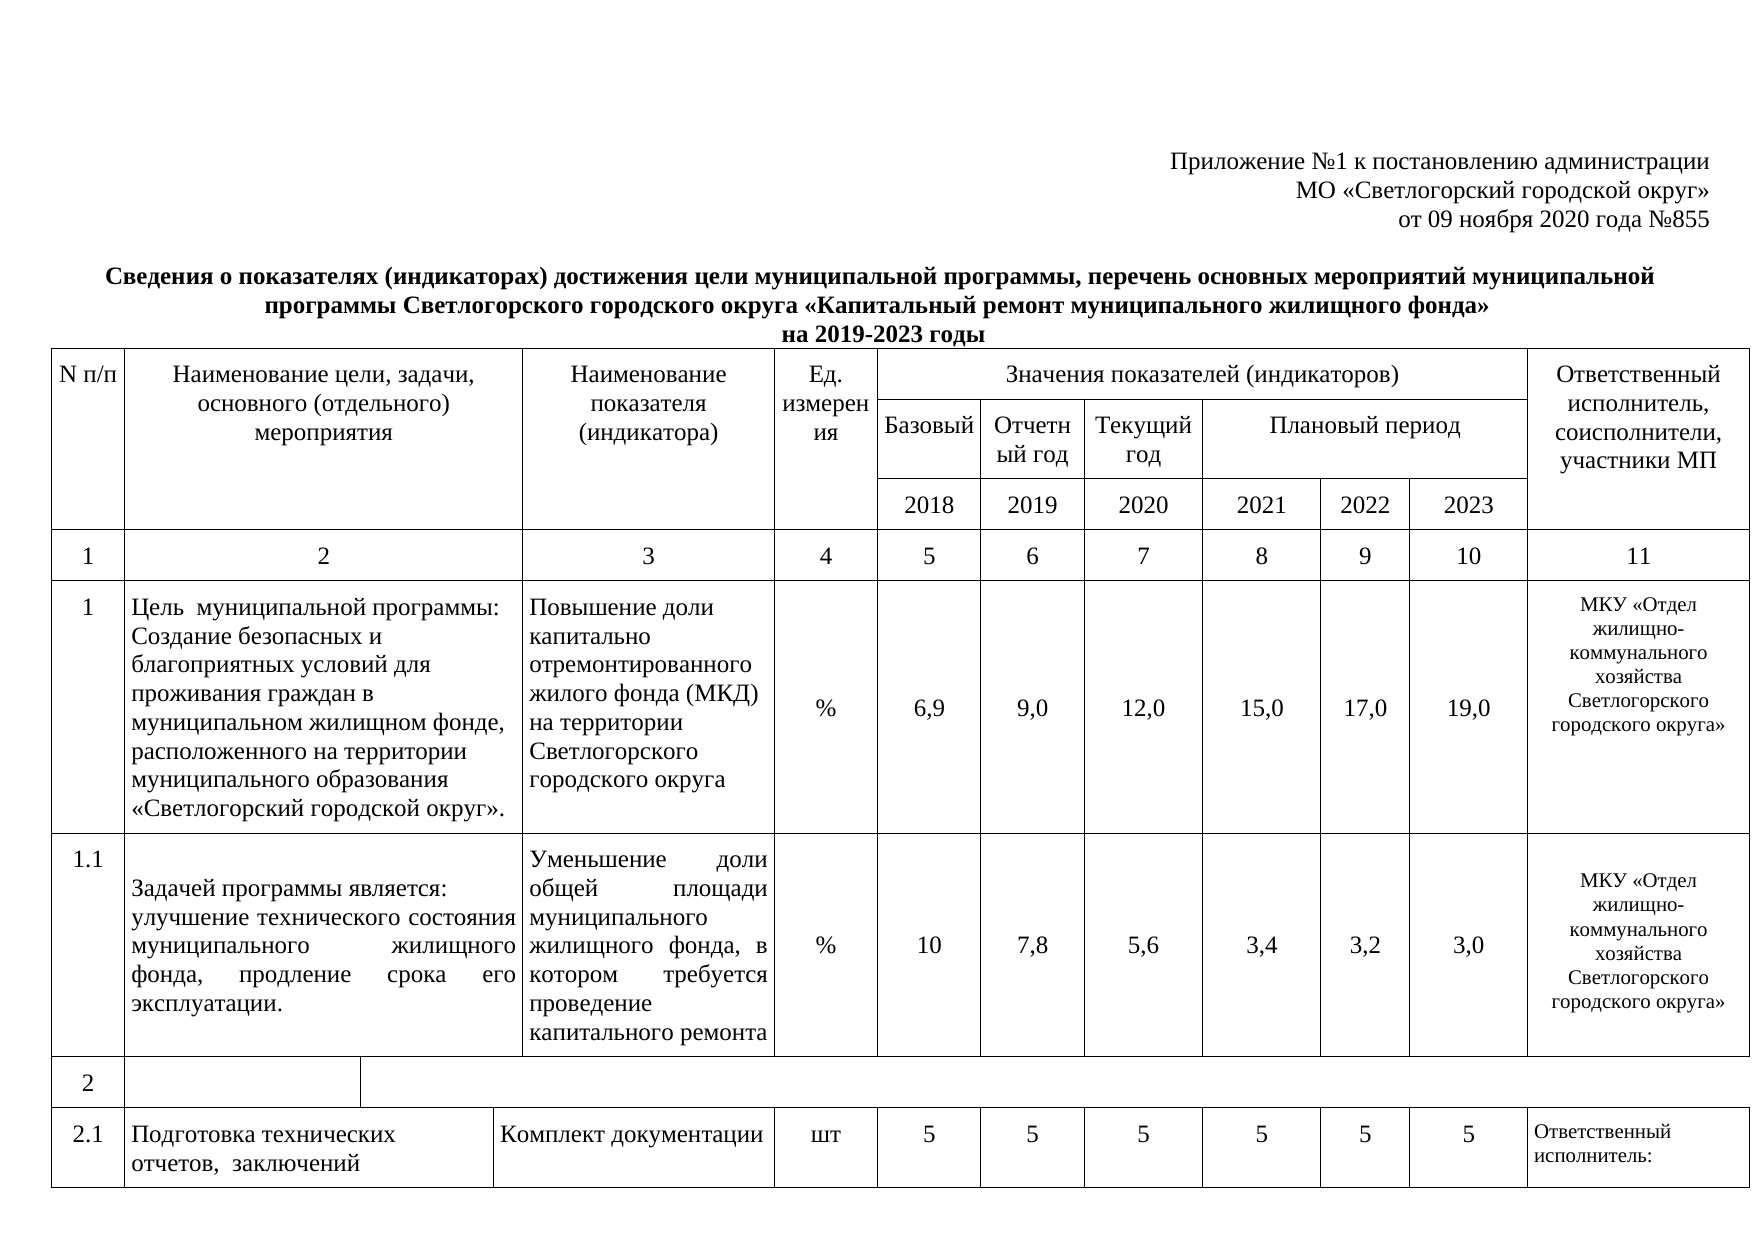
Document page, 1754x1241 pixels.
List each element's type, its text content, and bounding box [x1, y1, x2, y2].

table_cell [1528, 1108, 1749, 1187]
table_cell 6 [981, 530, 1084, 580]
table_header Значения показателей (индикаторов) [878, 349, 1527, 398]
table_cell Отчетный год [981, 400, 1084, 478]
table_cell 5,6 [1085, 834, 1202, 1056]
table_cell 2 [125, 530, 522, 580]
table_cell 4 [775, 530, 877, 580]
table_cell 5 [1410, 1108, 1527, 1187]
table_cell 10 [1410, 530, 1527, 580]
table_cell Цель муниципальной программы: Создание безопасных и благоприятных условий для проживания граждан в муниципальном жилищном фонде, расположенного на территории муниципального образования «Светлогорский городской округ». [125, 581, 522, 833]
table_cell % [775, 834, 877, 1056]
text Приложение №1 к постановлению администрации [44, 146, 1710, 175]
table_cell 5 [981, 1108, 1084, 1187]
table_cell 19,0 [1410, 581, 1527, 833]
table_cell 2022 [1321, 479, 1409, 529]
table_cell 11 [1528, 530, 1749, 580]
text от 09 ноября 2020 года №855 [44, 204, 1710, 232]
table_cell 9,0 [981, 581, 1084, 833]
table_cell 2 [52, 1057, 124, 1107]
table_cell 5 [878, 1108, 980, 1187]
table_cell % [775, 581, 877, 833]
table_cell 2023 [1410, 479, 1527, 529]
table_cell Подготовка технических отчетов, заключений [125, 1108, 493, 1187]
table_cell 3,4 [1203, 834, 1320, 1056]
table_cell 1 [52, 581, 124, 833]
table_cell 2018 [878, 479, 980, 529]
table_cell 5 [1203, 1108, 1320, 1187]
table_cell 5 [1085, 1108, 1202, 1187]
table_header Наименование цели, задачи, основного (отдельного) мероприятия [125, 349, 522, 529]
table_header Ответственный исполнитель, соисполнители, участники МП [1528, 349, 1749, 529]
table_cell 7 [1085, 530, 1202, 580]
table_cell 5 [1321, 1108, 1409, 1187]
table_cell 3,2 [1321, 834, 1409, 1056]
table_cell 10 [878, 834, 980, 1056]
table_cell 1 [52, 530, 124, 580]
table_header Ед. измерения [775, 349, 877, 529]
table_cell 17,0 [1321, 581, 1409, 833]
table_cell 5 [878, 530, 980, 580]
table_cell 8 [1203, 530, 1320, 580]
table_cell Базовый [878, 400, 980, 478]
table_cell 12,0 [1085, 581, 1202, 833]
table_cell [125, 1057, 360, 1107]
table_cell 2.1 [52, 1108, 124, 1187]
table_cell 9 [1321, 530, 1409, 580]
text МО «Светлогорский городской округ» [44, 175, 1710, 204]
table_cell 15,0 [1203, 581, 1320, 833]
table_cell МКУ «Отдел жилищно-коммунального хозяйства Светлогорского городского округа» [1528, 581, 1749, 833]
table_cell 2020 [1085, 479, 1202, 529]
table_header Наименование показателя (индикатора) [523, 349, 774, 529]
table_cell 3,0 [1410, 834, 1527, 1056]
table_cell Уменьшение доли общей площади муниципального жилищного фонда, в котором требуется проведение капитального ремонта [523, 834, 774, 1056]
table_header N п/п [52, 349, 124, 529]
table_cell Плановый период [1203, 400, 1527, 478]
table_cell 2019 [981, 479, 1084, 529]
text Сведения о показателях (индикаторах) достижения цели муниципальной программы, перечень основных мероприятий муниципальной программы Светлогорского городского округа «Капитальный ремонт муниципального жилищного фонда» [44, 261, 1710, 319]
table_cell 3 [523, 530, 774, 580]
table_cell МКУ «Отдел жилищно-коммунального хозяйства Светлогорского городского округа» [1528, 834, 1749, 1056]
table_cell 6,9 [878, 581, 980, 833]
table_cell Повышение доли капитально отремонтированного жилого фонда (МКД) на территории Светлогорского городского округа [523, 581, 774, 833]
table_cell Задачей программы является: улучшение технического состояния муниципального жилищного фонда, продление срока его эксплуатации. [125, 834, 522, 1056]
table_cell шт [775, 1108, 877, 1187]
table_cell 7,8 [981, 834, 1084, 1056]
table_cell Текущий год [1085, 400, 1202, 478]
text на 2019-2023 годы [44, 319, 1710, 347]
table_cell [494, 1108, 774, 1187]
table_cell 2021 [1203, 479, 1320, 529]
table_cell 1.1 [52, 834, 124, 1056]
